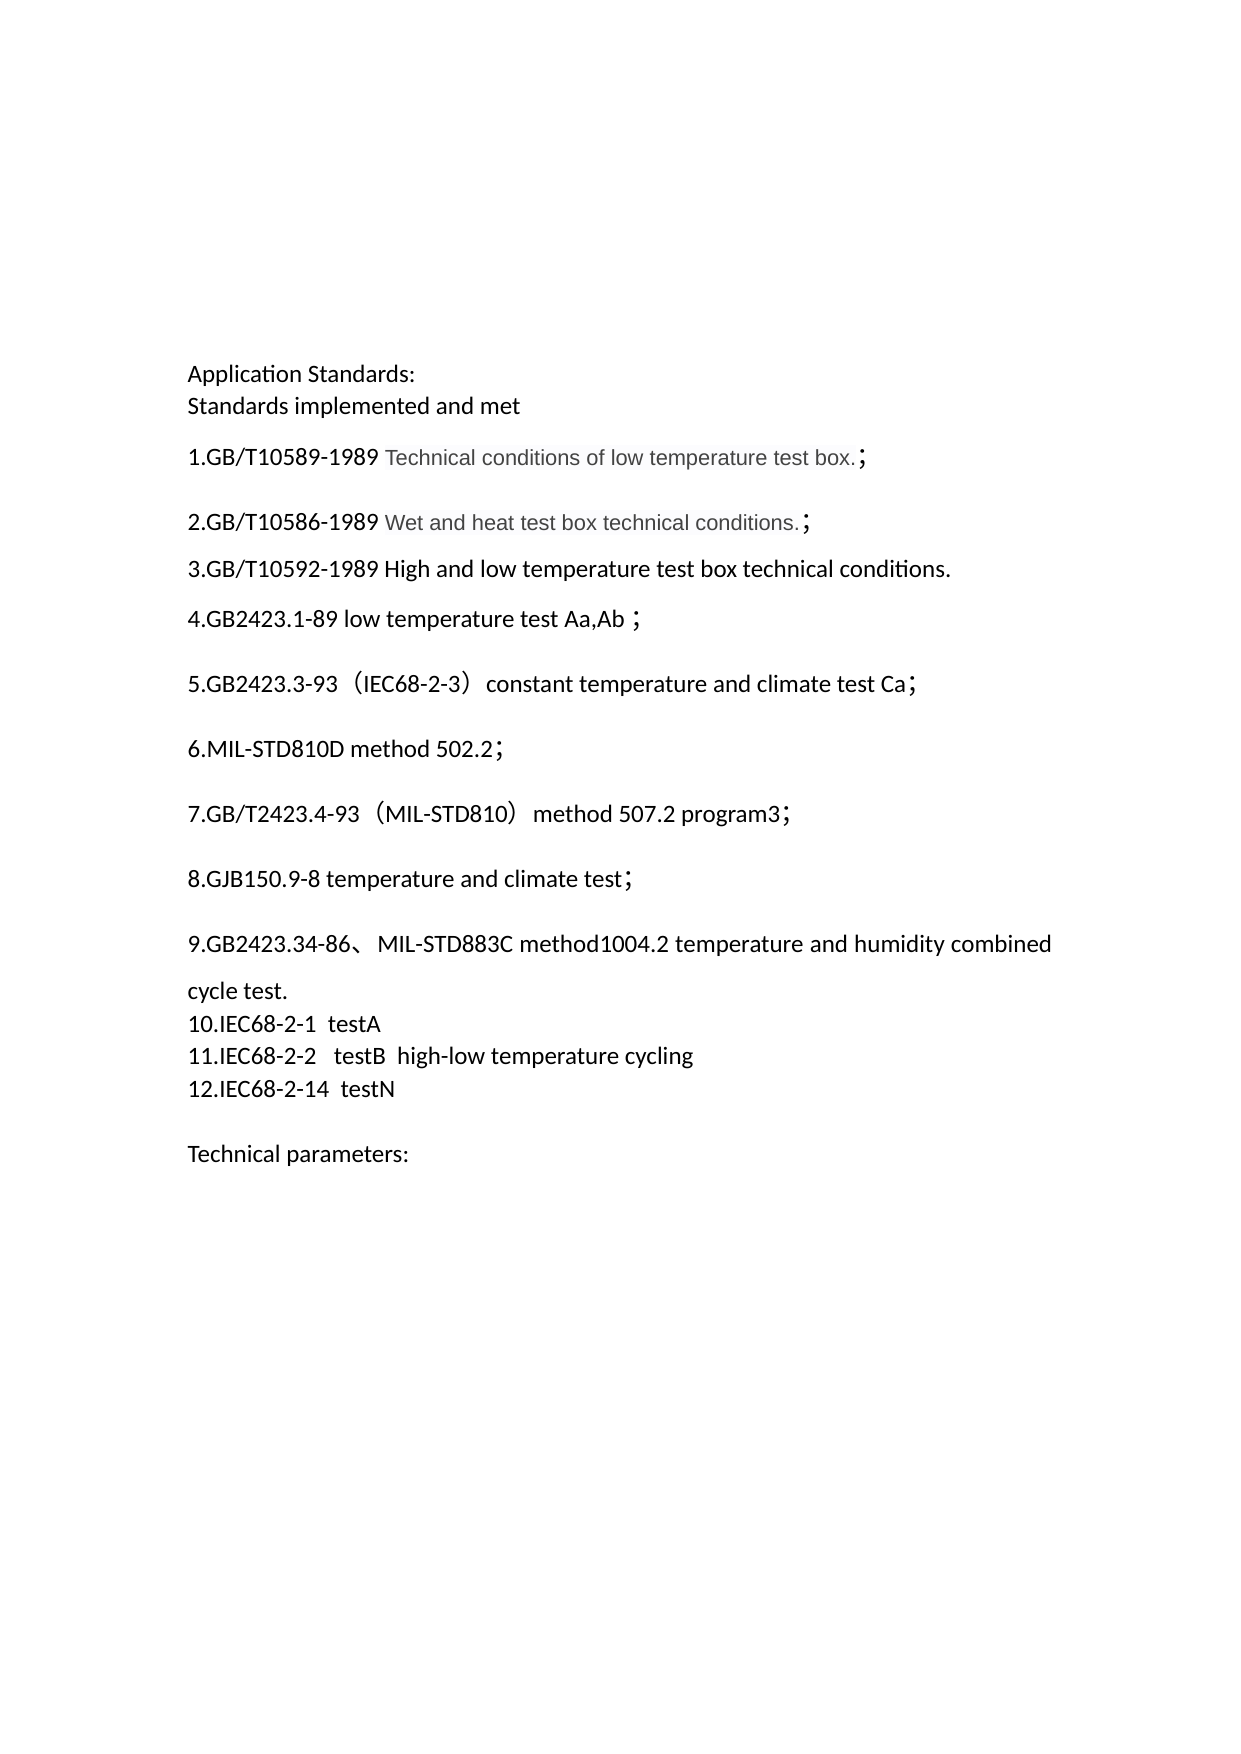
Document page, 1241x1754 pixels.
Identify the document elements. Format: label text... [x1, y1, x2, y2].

text 9.GB2423.34-86、MIL-STD883C method1004.2 temperature and humidity combined cycle test. [187, 909, 1053, 1007]
text Technical parameters: [187, 1137, 1053, 1169]
text 8.GJB150.9-8 temperature and climate test； [187, 844, 1053, 909]
text 6.MIL-STD810D method 502.2； [187, 714, 1053, 779]
text Application Standards: [187, 357, 1053, 389]
text 3.GB/T10592-1989 High and low temperature test box technical conditions. [187, 552, 1053, 584]
text 10.IEC68-2-1 testA [187, 1007, 1053, 1039]
text 5.GB2423.3-93（IEC68-2-3）constant temperature and climate test Ca； [187, 649, 1053, 714]
text 12.IEC68-2-14 testN [187, 1072, 1053, 1104]
text 7.GB/T2423.4-93（MIL-STD810）method 507.2 program3； [187, 779, 1053, 844]
text 4.GB2423.1-89 low temperature test Aa,Ab ； [187, 584, 1053, 649]
text 2.GB/T10586-1989 Wet and heat test box technical conditions.； [187, 487, 1053, 552]
text 1.GB/T10589-1989 Technical conditions of low temperature test box.； [187, 422, 1053, 487]
text 11.IEC68-2-2 testB high-low temperature cycling [187, 1039, 1053, 1072]
text Standards implemented and met [187, 389, 1053, 422]
